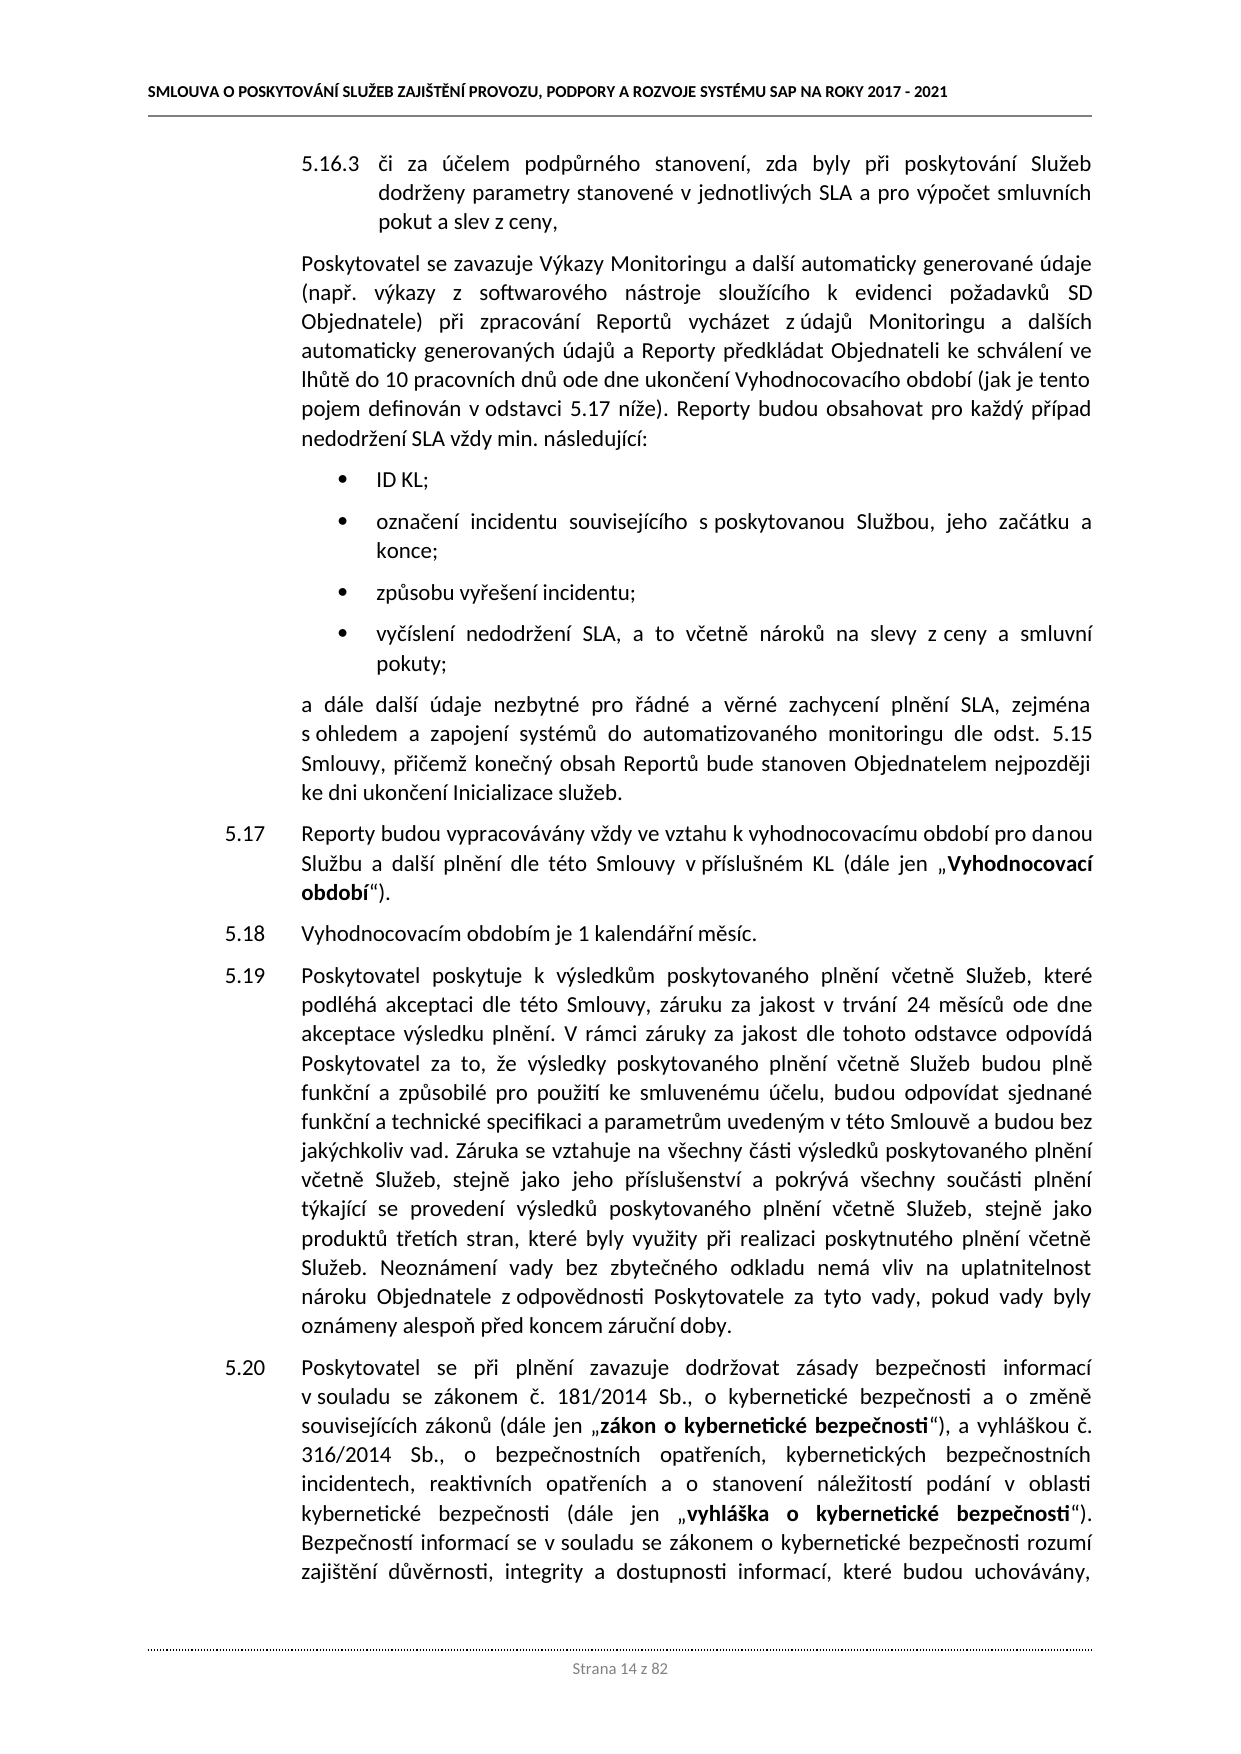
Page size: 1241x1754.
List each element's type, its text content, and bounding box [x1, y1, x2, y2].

list způsobu vyřešení incidentu; [339, 577, 1092, 606]
list ID KL; [339, 464, 1092, 493]
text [224, 1352, 1092, 1585]
list označení incidentu souvisejícího s poskytovanou Službou, jeho začátku a konce; [339, 506, 1092, 564]
list Poskytovatel se zavazuje Výkazy Monitoringu a další automaticky generované údaje (např. výkazy z softwarového nástroje sloužícího k evidenci požadavků SD Objednatele) při zpracování Reportů vycházet z údajů Monitoringu a dalších automaticky generovaných údajů a Reporty předkládat Objednateli ke schválení ve lhůtě do 10 pracovních dnů ode dne ukončení Vyhodnocovacího období (jak je tento pojem definován v odstavci 5.17 níže). Reporty budou obsahovat pro každý případ nedodržení SLA vždy min. následující: [301, 248, 1092, 452]
list či za účelem podpůrného stanovení, zda byly při poskytování Služeb dodrženy parametry stanovené v jednotlivých SLA a pro výpočet smluvních pokut a slev z ceny, [301, 148, 1092, 235]
list vyčíslení nedodržení SLA, a to včetně nároků na slevy z ceny a smluvní pokuty; [339, 618, 1092, 677]
text Vyhodnocovacím obdobím je 1 kalendářní měsíc. [224, 918, 1092, 948]
text Poskytovatel poskytuje k výsledkům poskytovaného plnění včetně Služeb, které podléhá akceptaci dle této Smlouvy, záruku za jakost v trvání 24 měsíců ode dne akceptace výsledku plnění. V rámci záruky za jakost dle tohoto odstavce odpovídá Poskytovatel za to, že výsledky poskytovaného plnění včetně Služeb budou plně funkční a způsobilé pro použití ke smluvenému účelu, budou odpovídat sjednané funkční a technické specifikaci a parametrům uvedeným v této Smlouvě a budou bez jakýchkoliv vad. Záruka se vztahuje na všechny části výsledků poskytovaného plnění včetně Služeb, stejně jako jeho příslušenství a pokrývá všechny součásti plnění týkající se provedení výsledků poskytovaného plnění včetně Služeb, stejně jako produktů třetích stran, které byly využity při realizaci poskytnutého plnění včetně Služeb. Neoznámení vady bez zbytečného odkladu nemá vliv na uplatnitelnost nároku Objednatele z odpovědnosti Poskytovatele za tyto vady, pokud vady byly oznámeny alespoň před koncem záruční doby. [224, 960, 1092, 1339]
text Reporty budou vypracovávány vždy ve vztahu k vyhodnocovacímu období pro danou Službu a další plnění dle této Smlouvy v příslušném KL (dále jen „Vyhodnocovací období“). [224, 818, 1092, 906]
list a dále další údaje nezbytné pro řádné a věrné zachycení plnění SLA, zejména s ohledem a zapojení systémů do automatizovaného monitoringu dle odst. 5.15 Smlouvy, přičemž konečný obsah Reportů bude stanoven Objednatelem nejpozději ke dni ukončení Inicializace služeb. [301, 689, 1092, 806]
